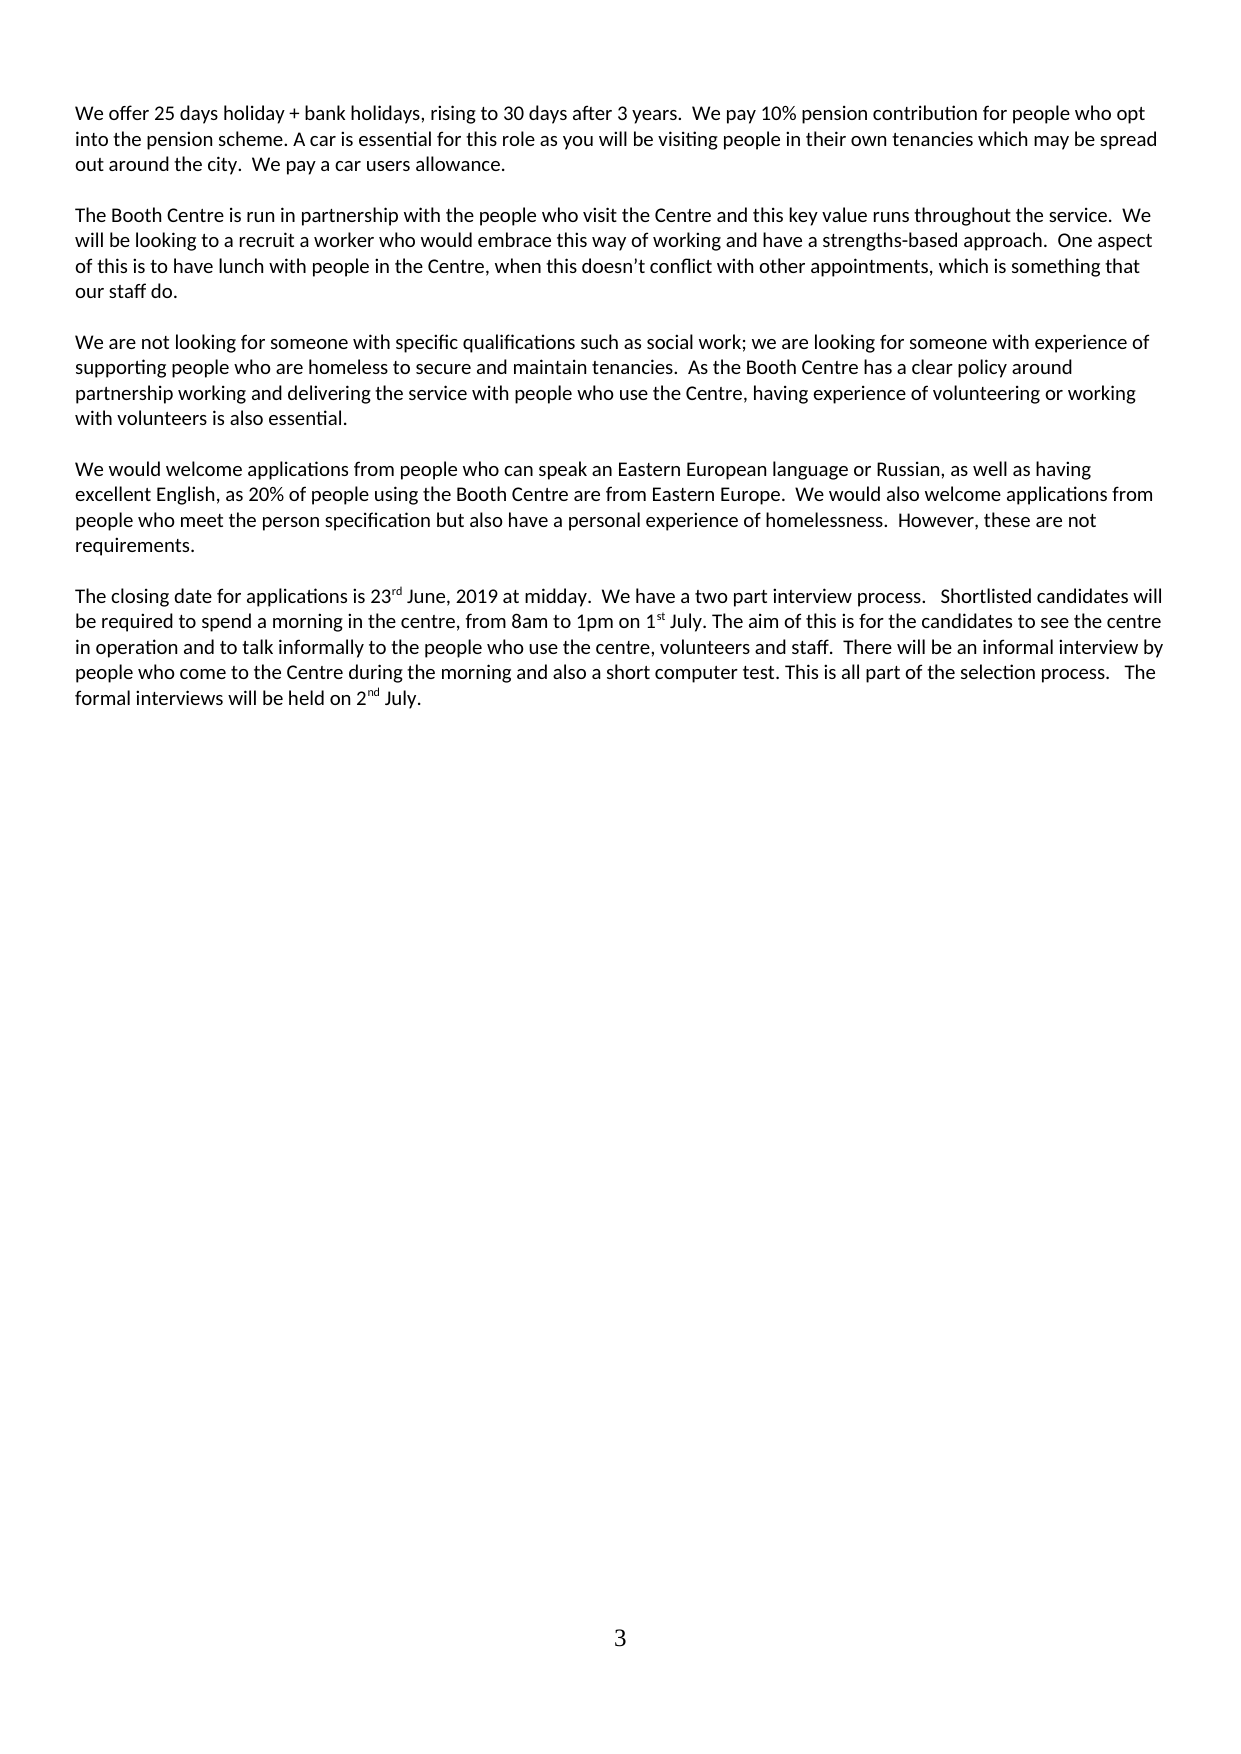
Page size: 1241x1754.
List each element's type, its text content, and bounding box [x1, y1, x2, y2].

text We would welcome applications from people who can speak an Eastern European language or Russian, as well as having excellent English, as 20% of people using the Booth Centre are from Eastern Europe. We would also welcome applications from people who meet the person specification but also have a personal experience of homelessness. However, these are not requirements. [75, 456, 1165, 558]
text The Booth Centre is run in partnership with the people who visit the Centre and this key value runs throughout the service. We will be looking to a recruit a worker who would embrace this way of working and have a strengths-based approach. One aspect of this is to have lunch with people in the Centre, when this doesn’t conflict with other appointments, which is something that our staff do. [75, 202, 1165, 304]
text The closing date for applications is 23rd June, 2019 at midday. We have a two part interview process. Shortlisted candidates will be required to spend a morning in the centre, from 8am to 1pm on 1st July. The aim of this is for the candidates to see the centre in operation and to talk informally to the people who use the centre, volunteers and staff. There will be an informal interview by people who come to the Centre during the morning and also a short computer test. This is all part of the selection process. The formal interviews will be held on 2nd July. [75, 583, 1165, 710]
text We offer 25 days holiday + bank holidays, rising to 30 days after 3 years. We pay 10% pension contribution for people who opt into the pension scheme. A car is essential for this role as you will be visiting people in their own tenancies which may be spread out around the city. We pay a car users allowance. [75, 100, 1165, 177]
text We are not looking for someone with specific qualifications such as social work; we are looking for someone with experience of supporting people who are homeless to secure and maintain tenancies. As the Booth Centre has a clear policy around partnership working and delivering the service with people who use the Centre, having experience of volunteering or working with volunteers is also essential. [75, 329, 1165, 431]
